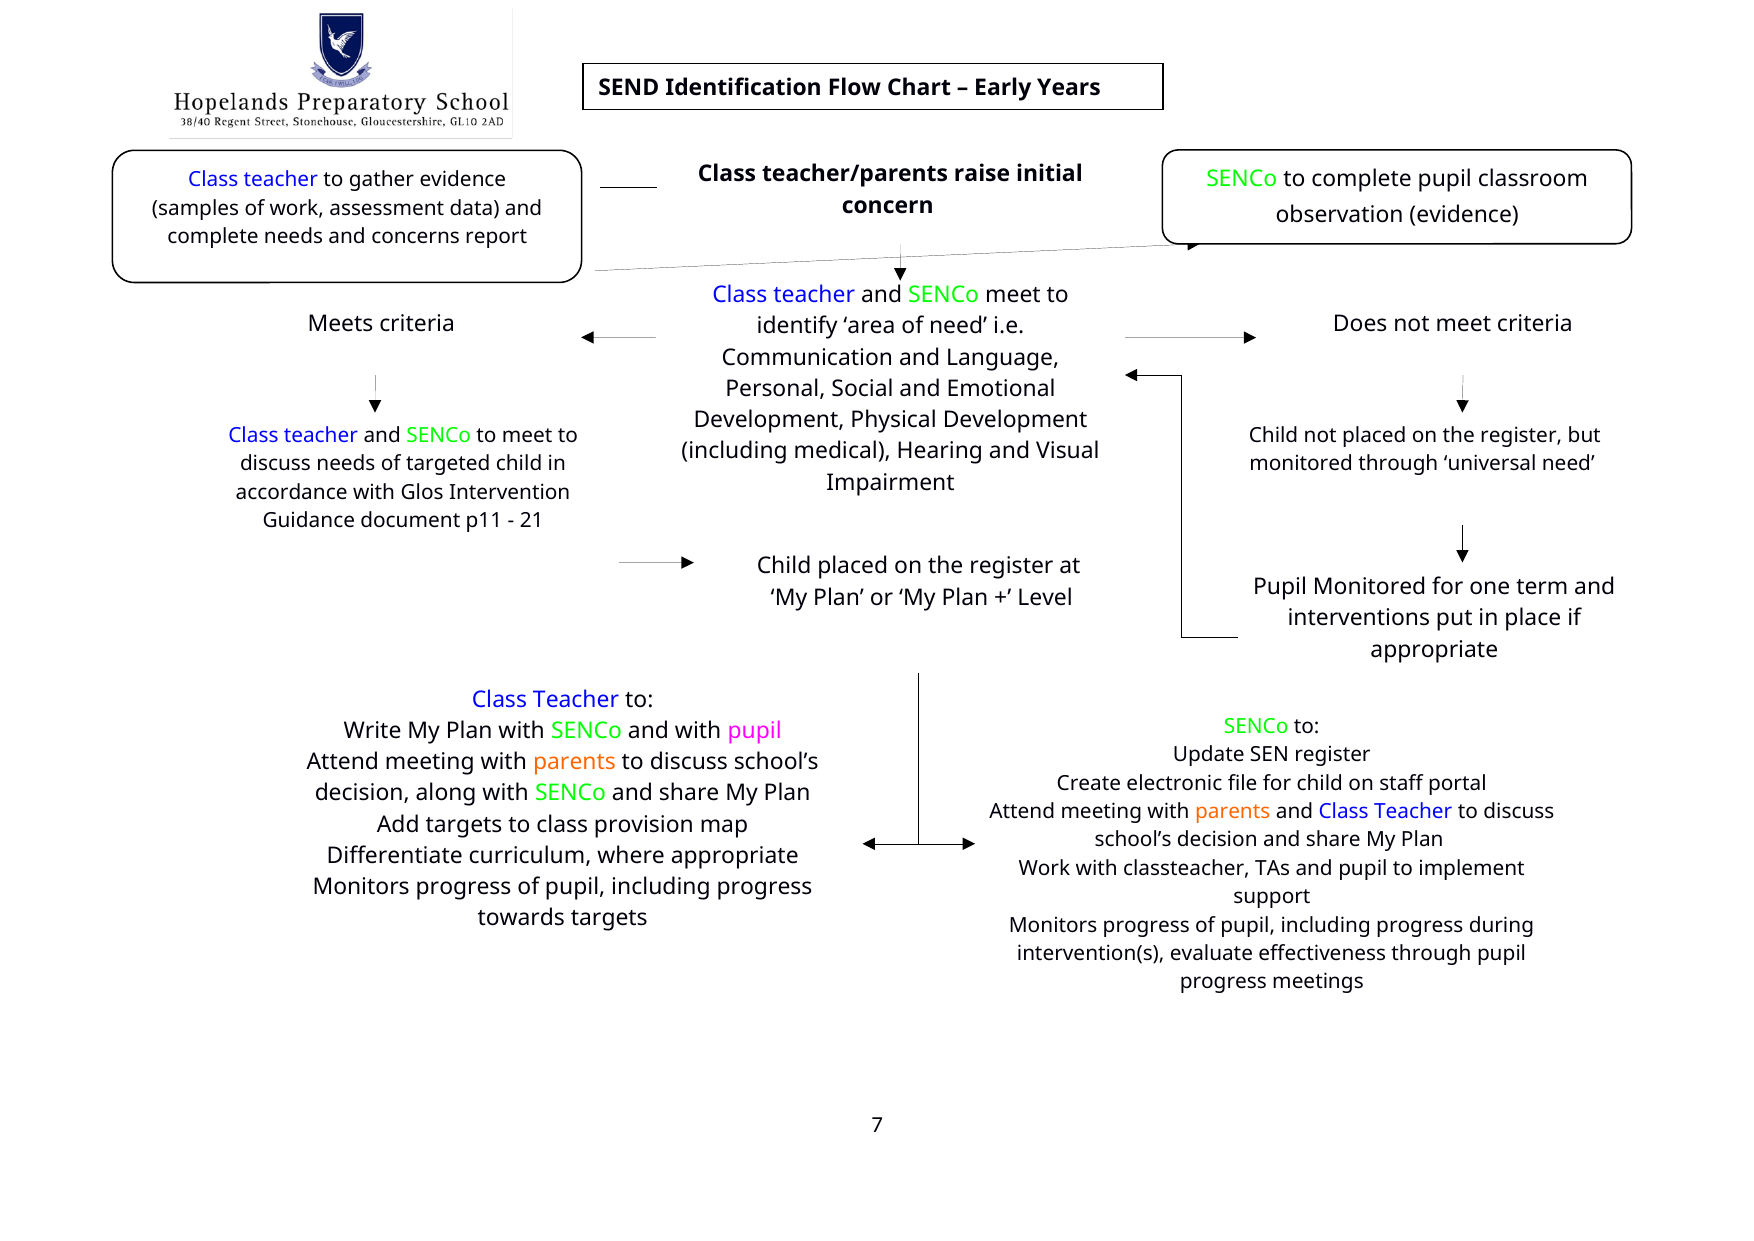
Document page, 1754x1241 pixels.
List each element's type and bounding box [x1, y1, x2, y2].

picture [168, 8, 513, 139]
